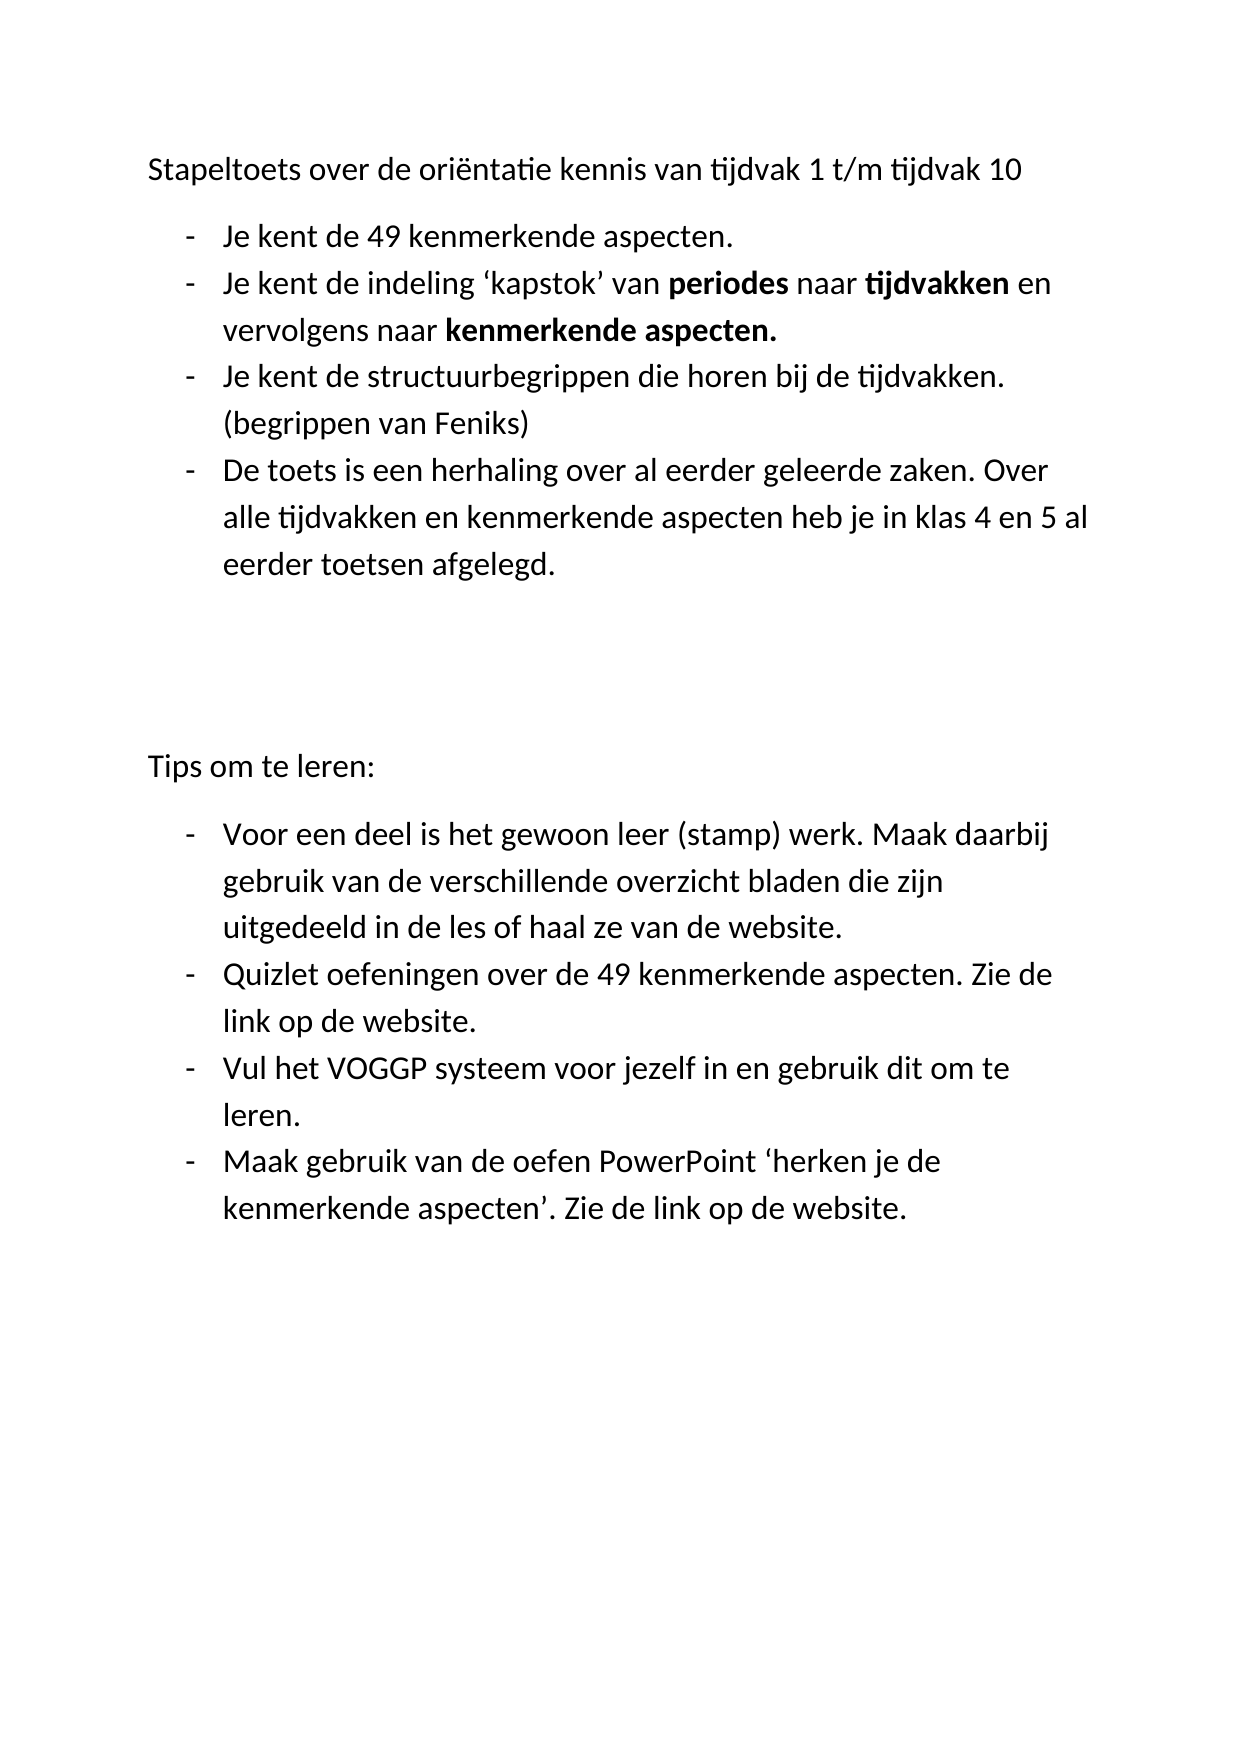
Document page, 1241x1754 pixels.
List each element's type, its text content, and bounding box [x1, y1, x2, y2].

list Maak gebruik van de oefen PowerPoint ‘herken je de kenmerkende aspecten’. Zie de link op de website. [185, 1140, 1093, 1228]
list Voor een deel is het gewoon leer (stamp) werk. Maak daarbij gebruik van de verschillende overzicht bladen die zijn uitgedeeld in de les of haal ze van de website. [185, 813, 1093, 947]
list De toets is een herhaling over al eerder geleerde zaken. Over alle tijdvakken en kenmerkende aspecten heb je in klas 4 en 5 al eerder toetsen afgelegd. [185, 449, 1093, 583]
list Je kent de indeling ‘kapstok’ van periodes naar tijdvakken en vervolgens naar kenmerkende aspecten. [185, 262, 1093, 349]
text Tips om te leren: [148, 745, 1093, 786]
text Stapeltoets over de oriëntatie kennis van tijdvak 1 t/m tijdvak 10 [148, 148, 1093, 188]
list Je kent de structuurbegrippen die horen bij de tijdvakken. (begrippen van Feniks) [185, 356, 1093, 443]
list Je kent de 49 kenmerkende aspecten. [185, 215, 1093, 256]
list Vul het VOGGP systeem voor jezelf in en gebruik dit om te leren. [185, 1047, 1093, 1134]
list Quizlet oefeningen over de 49 kenmerkende aspecten. Zie de link op de website. [185, 953, 1093, 1041]
